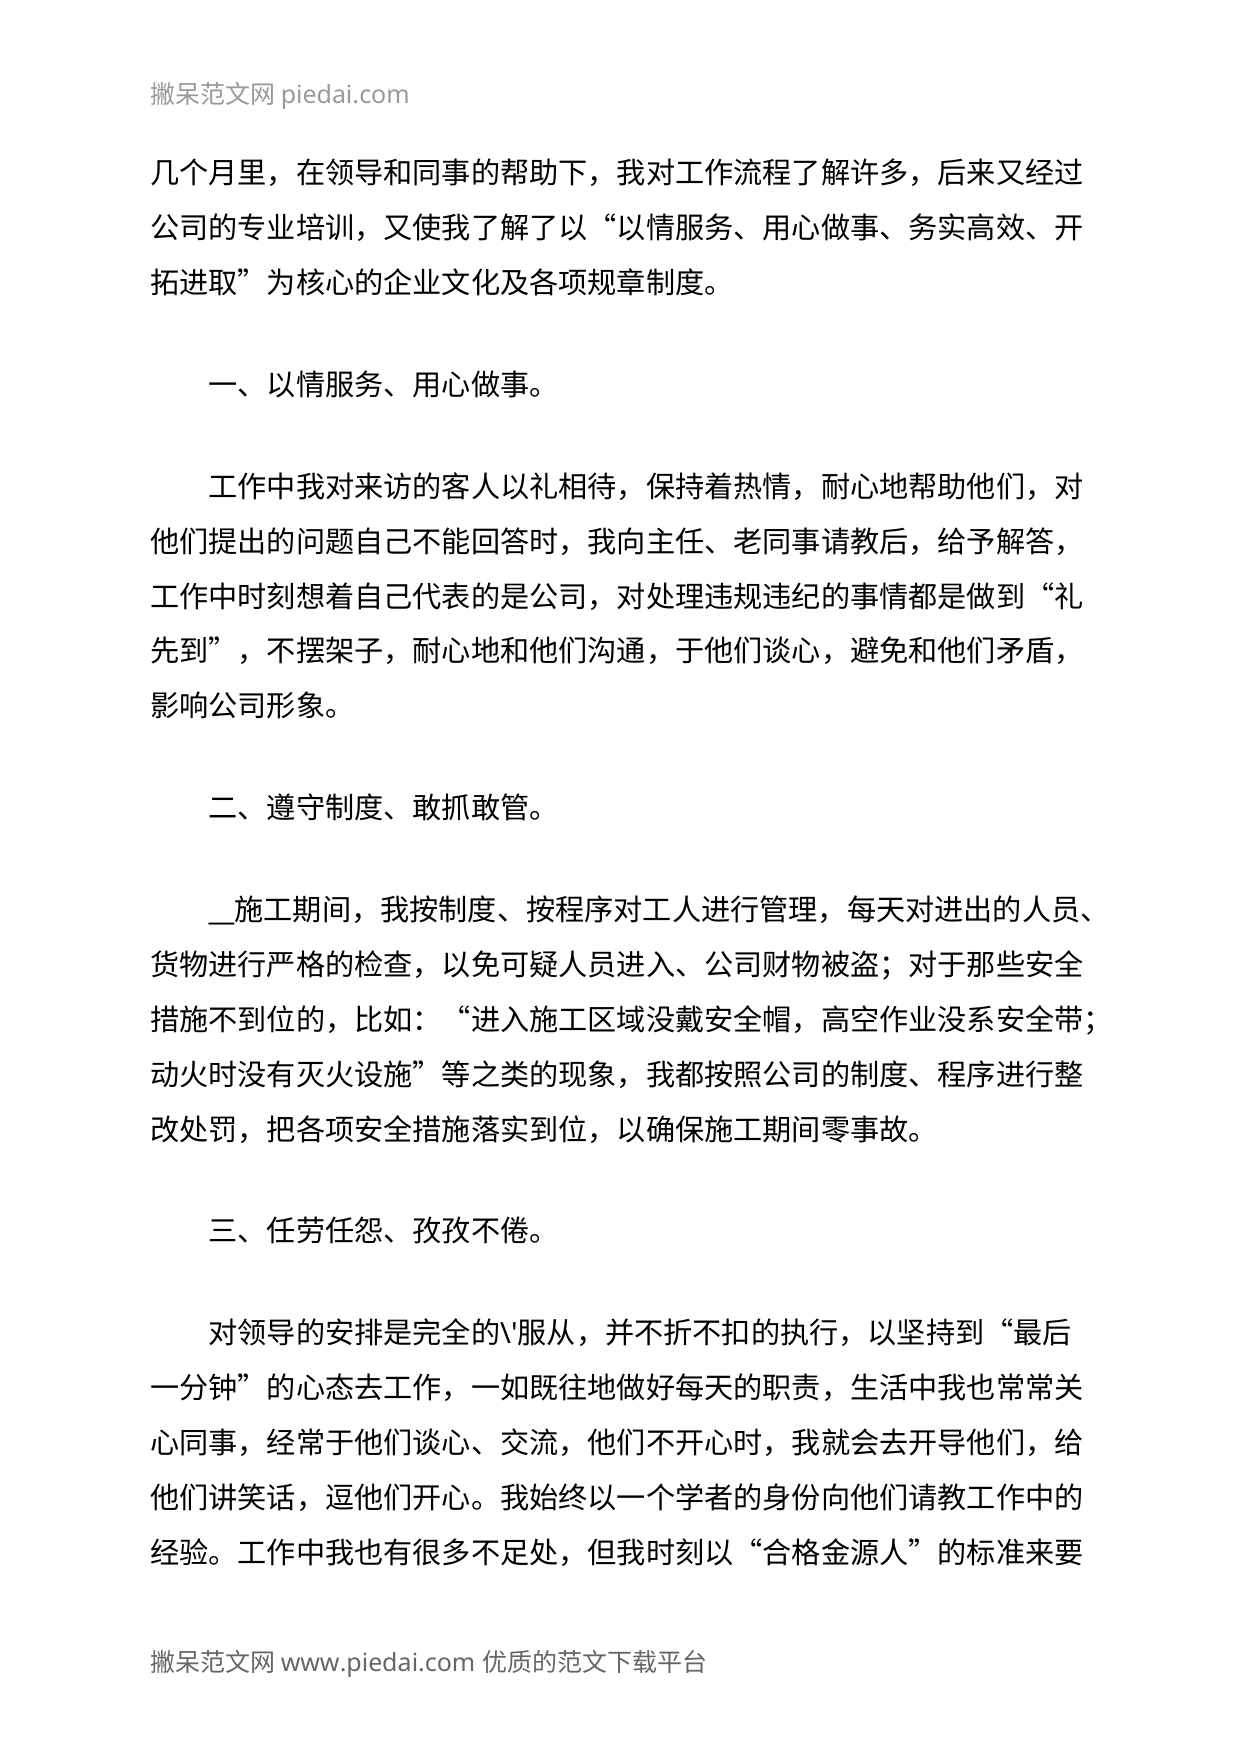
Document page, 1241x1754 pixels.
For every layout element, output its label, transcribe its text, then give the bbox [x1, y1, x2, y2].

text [150, 150, 1090, 302]
text __施工期间，我按制度、按程序对工人进行管理，每天对进出的人员、货物进行严格的检查，以免可疑人员进入、公司财物被盗；对于那些安全措施不到位的，比如：“进入施工区域没戴安全帽，高空作业没系安全带；动火时没有灭火设施”等之类的现象，我都按照公司的制度、程序进行整改处罚，把各项安全措施落实到位，以确保施工期间零事故。 [150, 886, 1090, 1148]
text 三、任劳任怨、孜孜不倦。 [150, 1208, 1090, 1250]
text 二、遵守制度、敢抓敢管。 [150, 785, 1090, 827]
text 工作中我对来访的客人以礼相待，保持着热情，耐心地帮助他们，对他们提出的问题自己不能回答时，我向主任、老同事请教后，给予解答，工作中时刻想着自己代表的是公司，对处理违规违纪的事情都是做到“礼先到”，不摆架子，耐心地和他们沟通，于他们谈心，避免和他们矛盾，影响公司形象。 [150, 463, 1090, 725]
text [150, 1310, 1090, 1572]
text 一、以情服务、用心做事。 [150, 362, 1090, 404]
